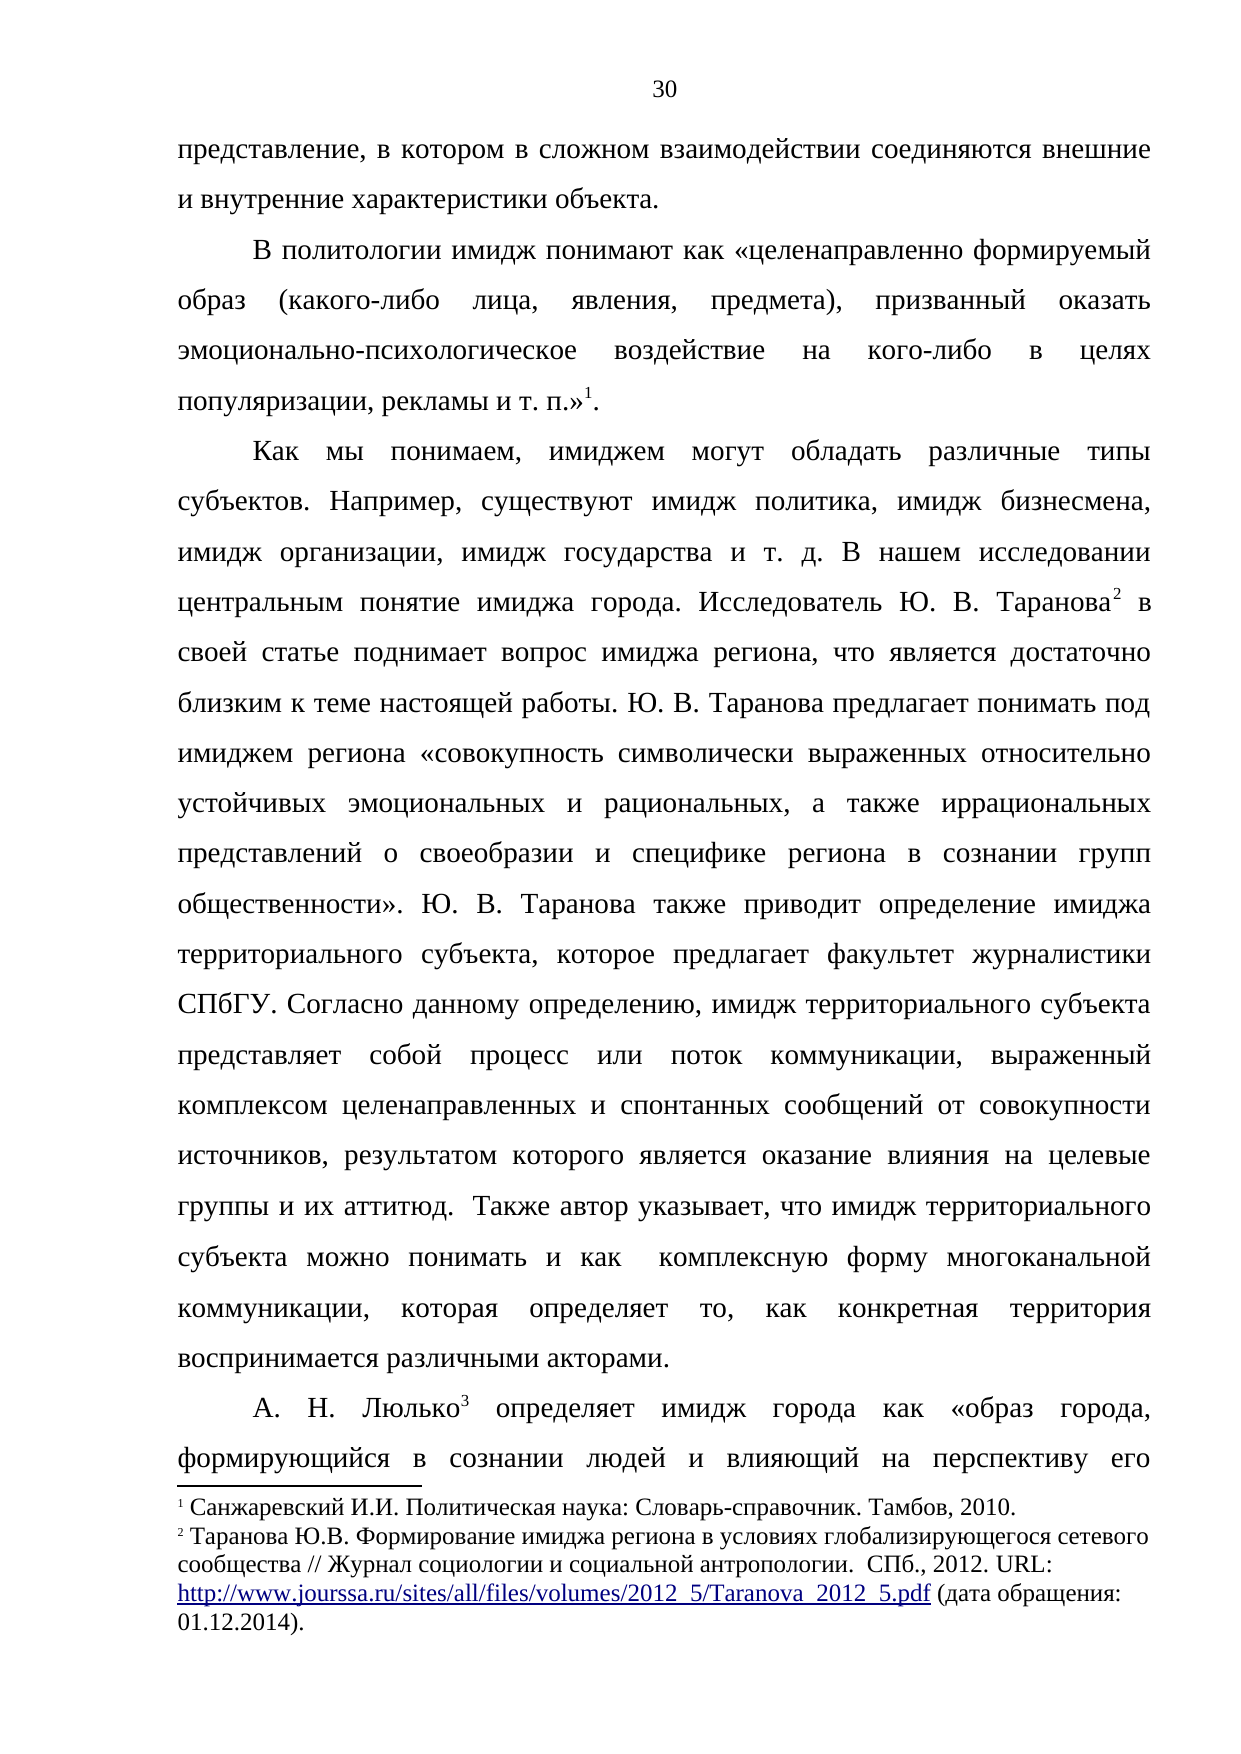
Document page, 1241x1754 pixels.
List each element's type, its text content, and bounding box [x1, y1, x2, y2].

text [177, 131, 1152, 215]
text Как мы понимаем, имиджем могут обладать различные типы субъектов. Например, существуют имидж политика, имидж бизнесмена, имидж организации, имидж государства и т. д. В нашем исследовании центральным понятие имиджа города. Исследователь Ю. В. Таранова в своей статье поднимает вопрос имиджа региона, что является достаточно близким к теме настоящей работы. Ю. В. Таранова предлагает понимать под имиджем региона «совокупность символически выраженных относительно устойчивых эмоциональных и рациональных, а также иррациональных представлений о своеобразии и специфике региона в сознании групп общественности». Ю. В. Таранова также приводит определение имиджа территориального субъекта, которое предлагает факультет журналистики СПбГУ. Согласно данному определению, имидж территориального субъекта представляет собой процесс или поток коммуникации, выраженный комплексом целенаправленных и спонтанных сообщений от совокупности источников, результатом которого является оказание влияния на целевые группы и их аттитюд. Также автор указывает, что имидж территориального субъекта можно понимать и как комплексную форму многоканальной коммуникации, которая определяет то, как конкретная территория воспринимается различными акторами. [177, 433, 1152, 1373]
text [177, 1390, 1152, 1474]
text В политологии имидж понимают как «целенаправленно формируемый образ (какого-либо лица, явления, предмета), призванный оказать эмоционально-психологическое воздействие на кого-либо в целях популяризации, рекламы и т. п.». [177, 232, 1152, 416]
